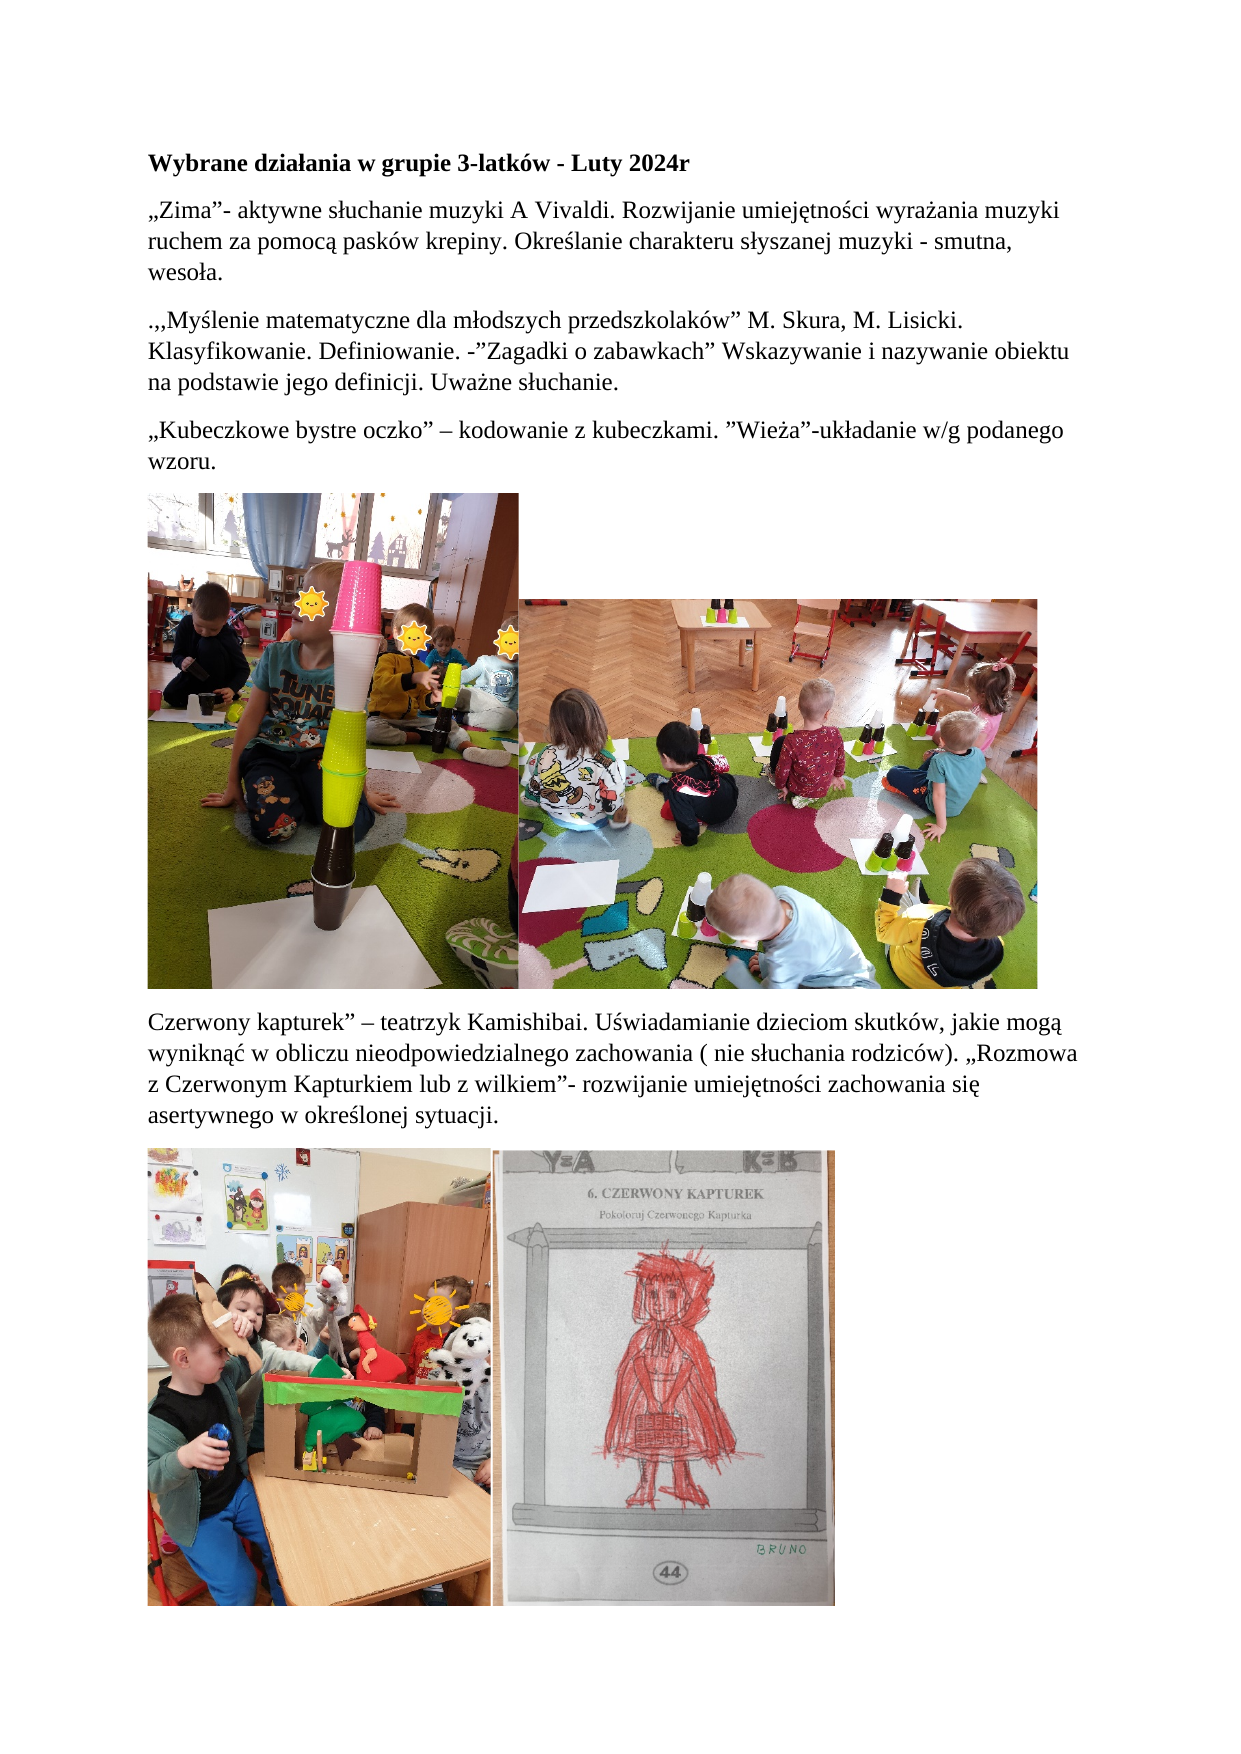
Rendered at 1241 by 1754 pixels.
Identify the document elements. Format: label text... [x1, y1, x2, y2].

text „Kubeczkowe bystre oczko” – kodowanie z kubeczkami. ”Wieża”-układanie w/g podanego wzoru. [148, 415, 1093, 475]
text Czerwony kapturek” – teatrzyk Kamishibai. Uświadamianie dzieciom skutków, jakie mogą wyniknąć w obliczu nieodpowiedzialnego zachowania ( nie słuchania rodziców). „Rozmowa z Czerwonym Kapturkiem lub z wilkiem”- rozwijanie umiejętności zachowania się asertywnego w określonej sytuacji. [148, 1007, 1093, 1129]
picture [493, 1151, 835, 1605]
picture [147, 1148, 491, 1606]
picture [147, 493, 1038, 989]
text „Zima”- aktywne słuchanie muzyki A Vivaldi. Rozwijanie umiejętności wyrażania muzyki ruchem za pomocą pasków krepiny. Określanie charakteru słyszanej muzyki - smutna, wesoła. [148, 195, 1093, 286]
text .,,Myślenie matematyczne dla młodszych przedszkolaków” M. Skura, M. Lisicki. Klasyfikowanie. Definiowanie. -”Zagadki o zabawkach” Wskazywanie i nazywanie obiektu na podstawie jego definicji. Uważne słuchanie. [148, 305, 1093, 396]
text Wybrane działania w grupie 3-latków - Luty 2024r [148, 148, 1093, 176]
